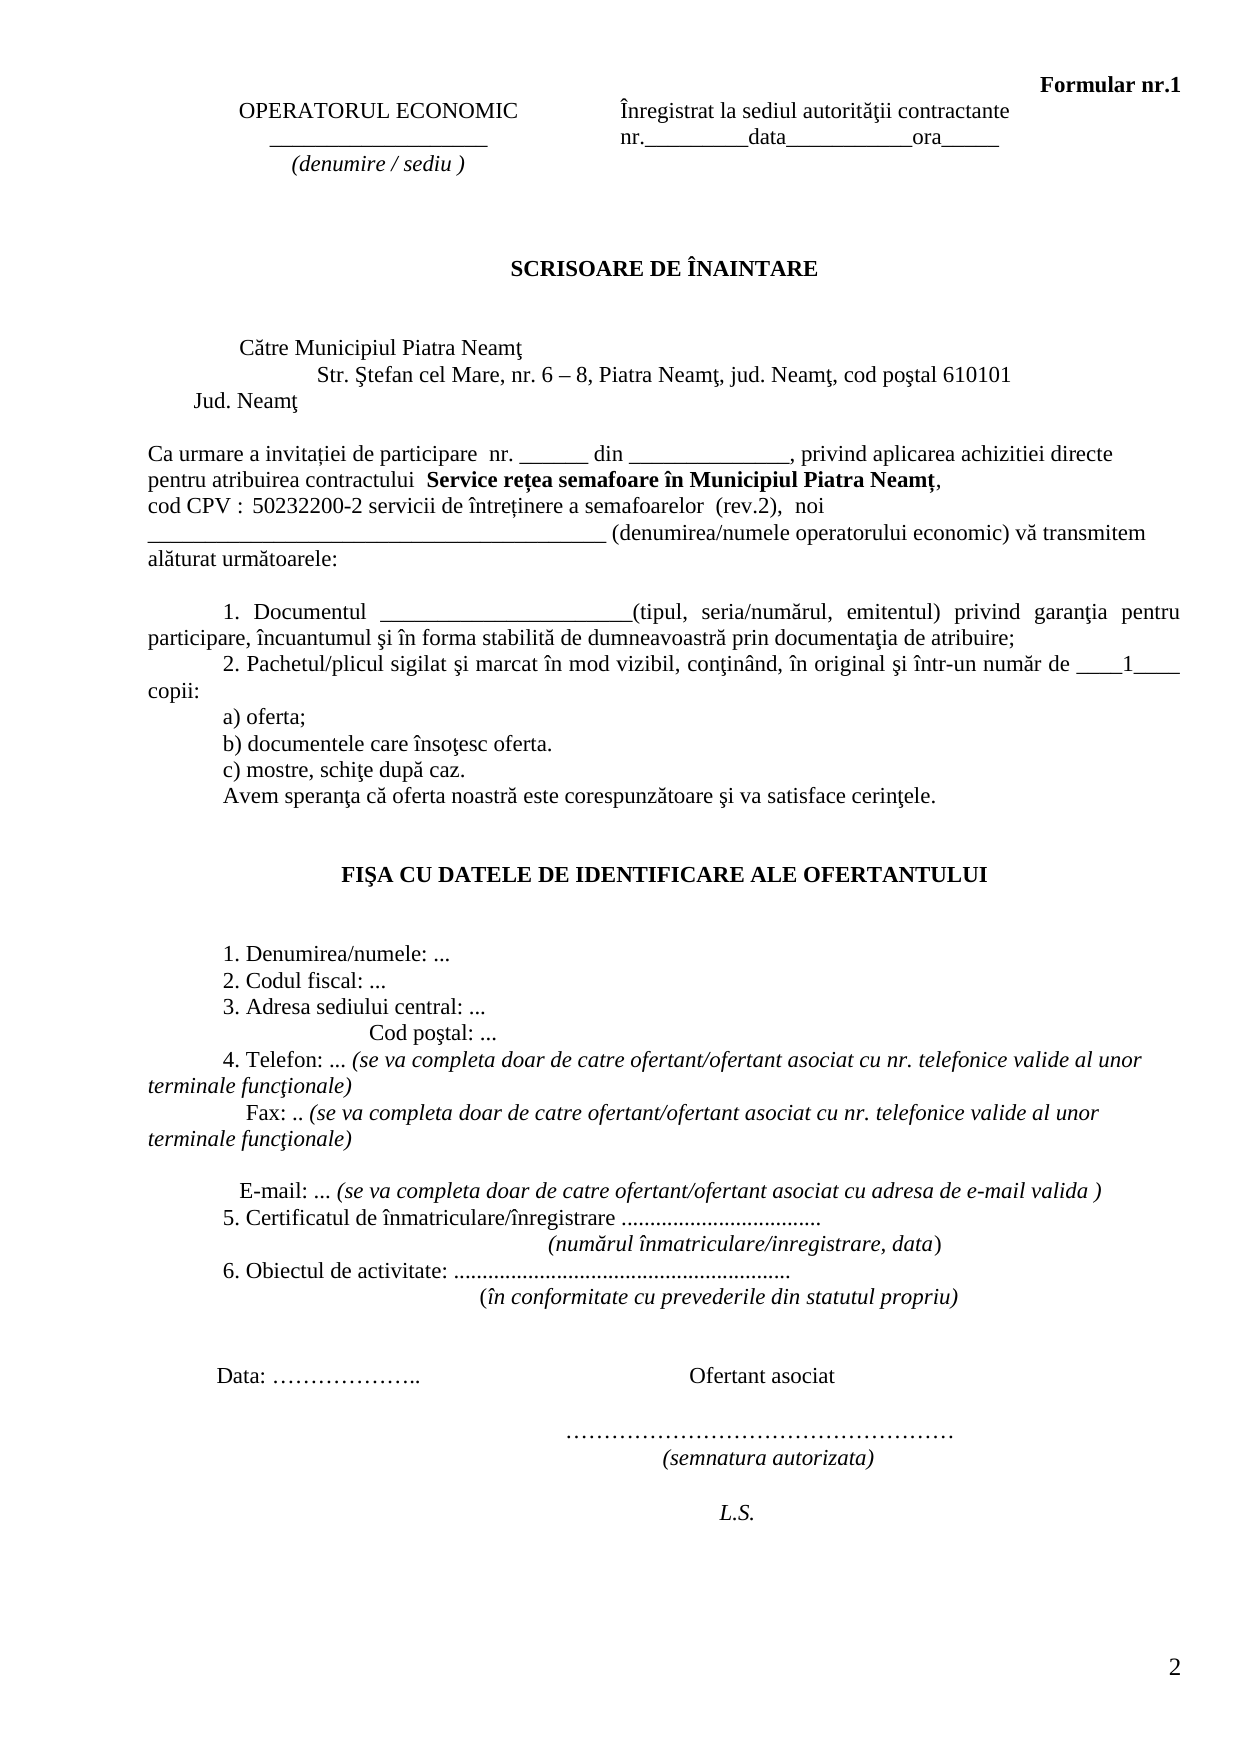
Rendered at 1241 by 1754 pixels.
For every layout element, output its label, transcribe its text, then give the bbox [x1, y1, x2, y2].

text Ca urmare a invitației de participare nr. ______ din ______________, privind aplicarea achizitiei directe pentru atribuirea contractului Service rețea semafoare în Municipiul Piatra Neamț, [148, 440, 1181, 492]
text E-mail: ... (se va completa doar de catre ofertant/ofertant asociat cu adresa de e-mail valida ) [148, 1178, 1181, 1204]
text a) oferta; [148, 703, 1181, 729]
text (numărul înmatriculare/inregistrare, data) [148, 1230, 1181, 1257]
text 1. Denumirea/numele: ... [148, 940, 1181, 967]
text c) mostre, schiţe după caz. [148, 756, 1181, 782]
text FIŞA CU DATELE DE IIFI ALE OFERTANTULUI [148, 861, 1181, 888]
text …………………………………………… [148, 1417, 1181, 1443]
text Str. Ştefan cel Mare, nr. 6 – 8, Piatra Neamţ, jud. Neamţ, cod poştal 610101 [148, 361, 1181, 387]
text SCRISOARE DE ÎNAINTARE [148, 255, 1181, 282]
text Cod poştal: ... [148, 1019, 1181, 1046]
text Data: ……………….. Ofertant asociat [148, 1362, 1181, 1388]
text Avem speranţa că oferta noastră este corespunzătoare şi va satisface cerinţele. [148, 782, 1181, 809]
text 6. Obiectul de activitate: ........................................................... [148, 1257, 1181, 1283]
text 1. Documentul ______________________(tipul, seria/numărul, emitentul) privind garanţia pentru participare, încuantumul şi în forma stabilită de dumneavoastră prin documentaţia de atribuire; [148, 598, 1181, 651]
text Jud. Neamţ [148, 387, 1181, 413]
text 5. Certificatul de înmatriculare/înregistrare ................................... [148, 1204, 1181, 1230]
text b) documentele care însoţesc oferta. [148, 729, 1181, 756]
table_header OPERATORUL ECONOMIC ___________________ (denumire / sediu ) [148, 97, 609, 202]
text 2. Pachetul/plicul sigilat şi marcat în mod vizibil, conţinând, în original şi într-un număr de ____1____ copii: [148, 651, 1181, 703]
text cod CPV : 50232200-2 servicii de întreținere a semafoarelor (rev.2), noi ________________________________________ (denumirea/numele operatorului economic) vă transmitem alăturat următoarele: [148, 492, 1181, 571]
table_header Înregistrat la sediul autorităţii contractante nr._________data___________ora_____ [609, 97, 1115, 202]
text 2. Codul fiscal: ... [148, 967, 1181, 993]
text Formular nr.1 [148, 71, 1181, 97]
text 4. Telefon: ... (se va completa doar de catre ofertant/ofertant asociat cu nr. telefonice valide al unor terminale funcţionale) [148, 1046, 1181, 1098]
text (semnatura autorizata) [148, 1443, 1181, 1470]
text Fax: .. (se va completa doar de catre ofertant/ofertant asociat cu nr. telefonice valide al unor terminale funcţionale) [148, 1098, 1181, 1151]
text Către Municipiul Piatra Neamţ [148, 334, 1181, 361]
text (în conformitate cu prevederile din statutul propriu) [148, 1283, 1181, 1309]
text L.S. [148, 1499, 1181, 1525]
text 3. Adresa sediului central: ... [148, 993, 1181, 1019]
